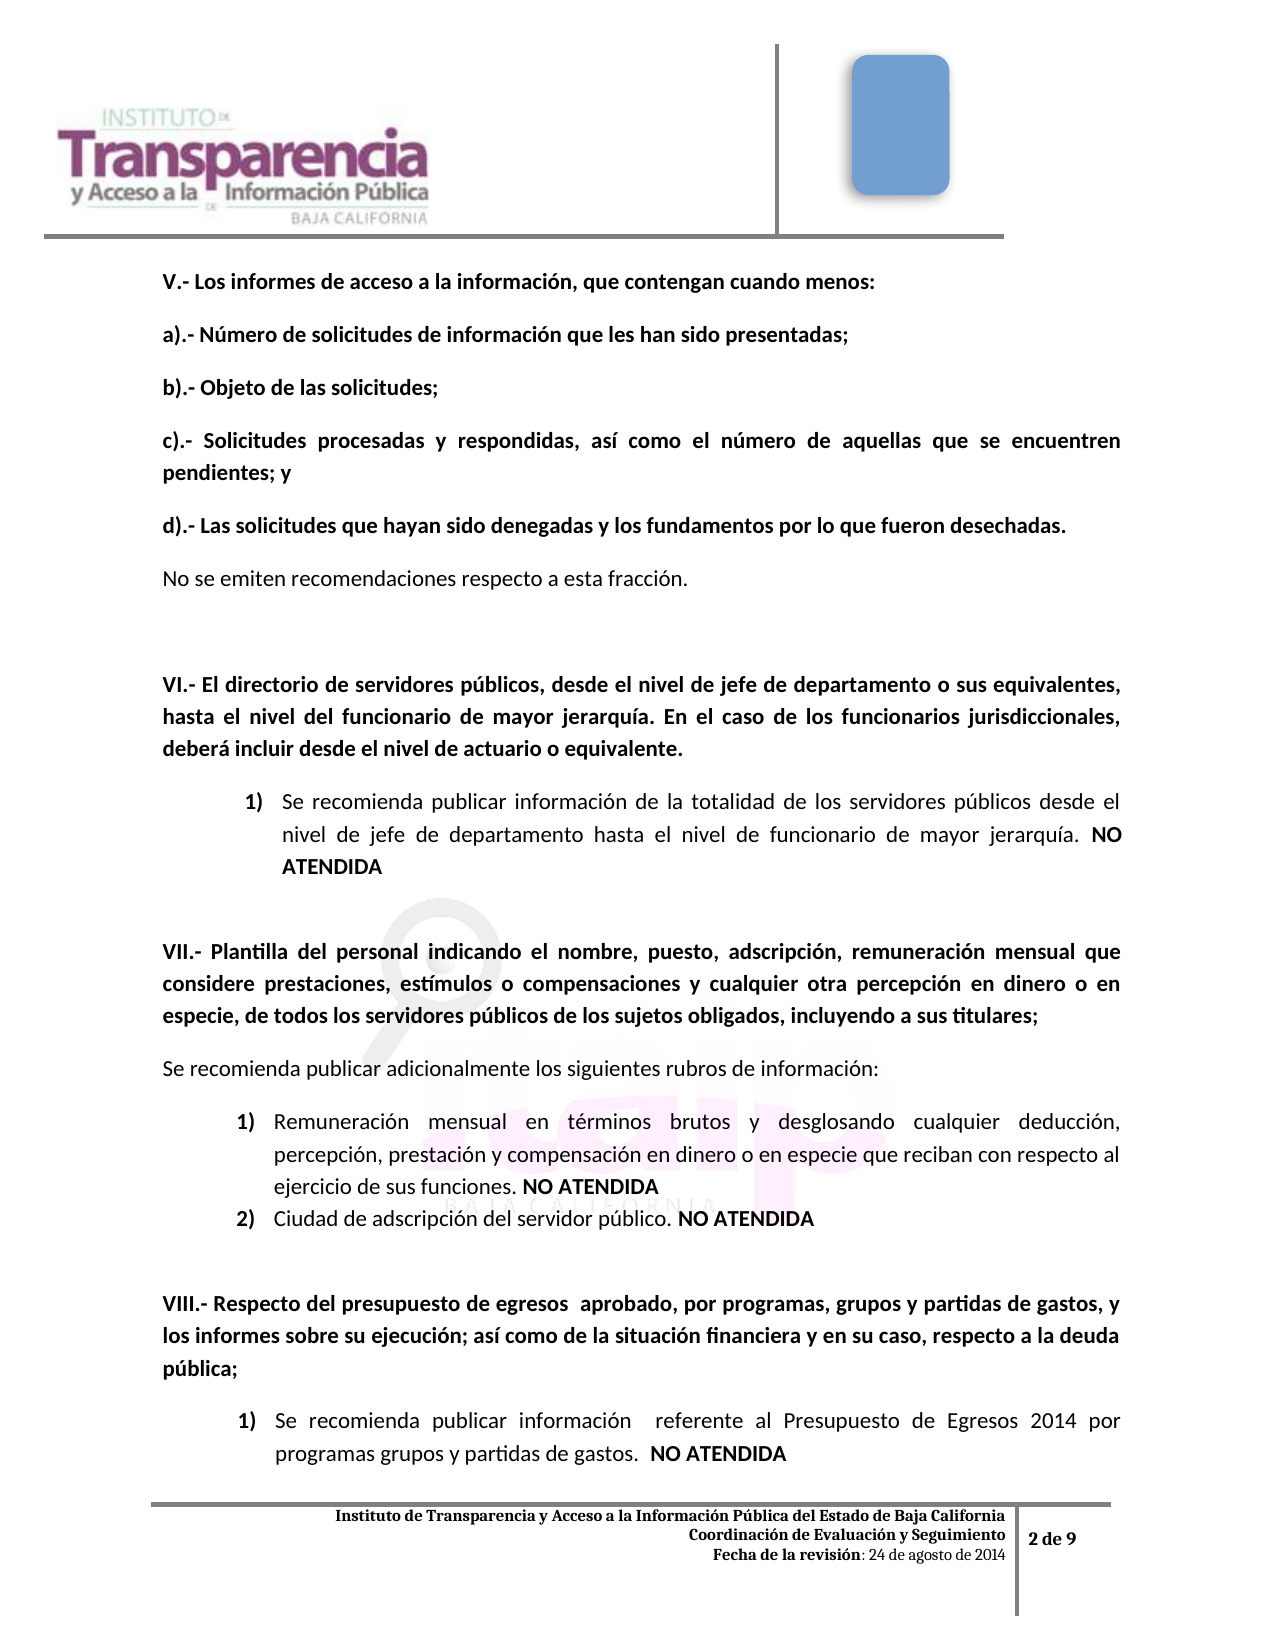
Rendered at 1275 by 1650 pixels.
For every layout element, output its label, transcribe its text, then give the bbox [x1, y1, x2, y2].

text b).- Objeto de las solicitudes; [162, 373, 1122, 401]
list Ciudad de adscripción del servidor público. NO ATENDIDA [236, 1204, 1122, 1232]
text VI.- El directorio de servidores públicos, desde el nivel de jefe de departamento o sus equivalentes, hasta el nivel del funcionario de mayor jerarquía. En el caso de los funcionarios jurisdiccionales, deberá incluir desde el nivel de actuario o equivalente. [162, 670, 1122, 762]
text VII.- Plantilla del personal indicando el nombre, puesto, adscripción, remuneración mensual que considere prestaciones, estímulos o compensaciones y cualquier otra percepción en dinero o en especie, de todos los servidores públicos de los sujetos obligados, incluyendo a sus titulares; [162, 937, 1122, 1029]
list Se recomienda publicar información de la totalidad de los servidores públicos desde el nivel de jefe de departamento hasta el nivel de funcionario de mayor jerarquía. NO ATENDIDA [244, 787, 1122, 880]
text Se recomienda publicar adicionalmente los siguientes rubros de información: [162, 1054, 1122, 1082]
text a).- Número de solicitudes de información que les han sido presentadas; [162, 320, 1122, 348]
text d).- Las solicitudes que hayan sido denegadas y los fundamentos por lo que fueron desechadas. [162, 511, 1122, 539]
list Se recomienda publicar información referente al Presupuesto de Egresos 2014 por programas grupos y partidas de gastos. NO ATENDIDA [237, 1407, 1122, 1467]
text No se emiten recomendaciones respecto a esta fracción. [162, 564, 1122, 592]
text c).- Solicitudes procesadas y respondidas, así como el número de aquellas que se encuentren pendientes; y [162, 426, 1122, 486]
text VIII.- Respecto del presupuesto de egresos aprobado, por programas, grupos y partidas de gastos, y los informes sobre su ejecución; así como de la situación financiera y en su caso, respecto a la deuda pública; [162, 1289, 1122, 1382]
text V.- Los informes de acceso a la información, que contengan cuando menos: [162, 267, 1122, 295]
picture [56, 107, 430, 227]
list Remuneración mensual en términos brutos y desglosando cualquier deducción, percepción, prestación y compensación en dinero o en especie que reciban con respecto al ejercicio de sus funciones. NO ATENDIDA [236, 1107, 1122, 1200]
